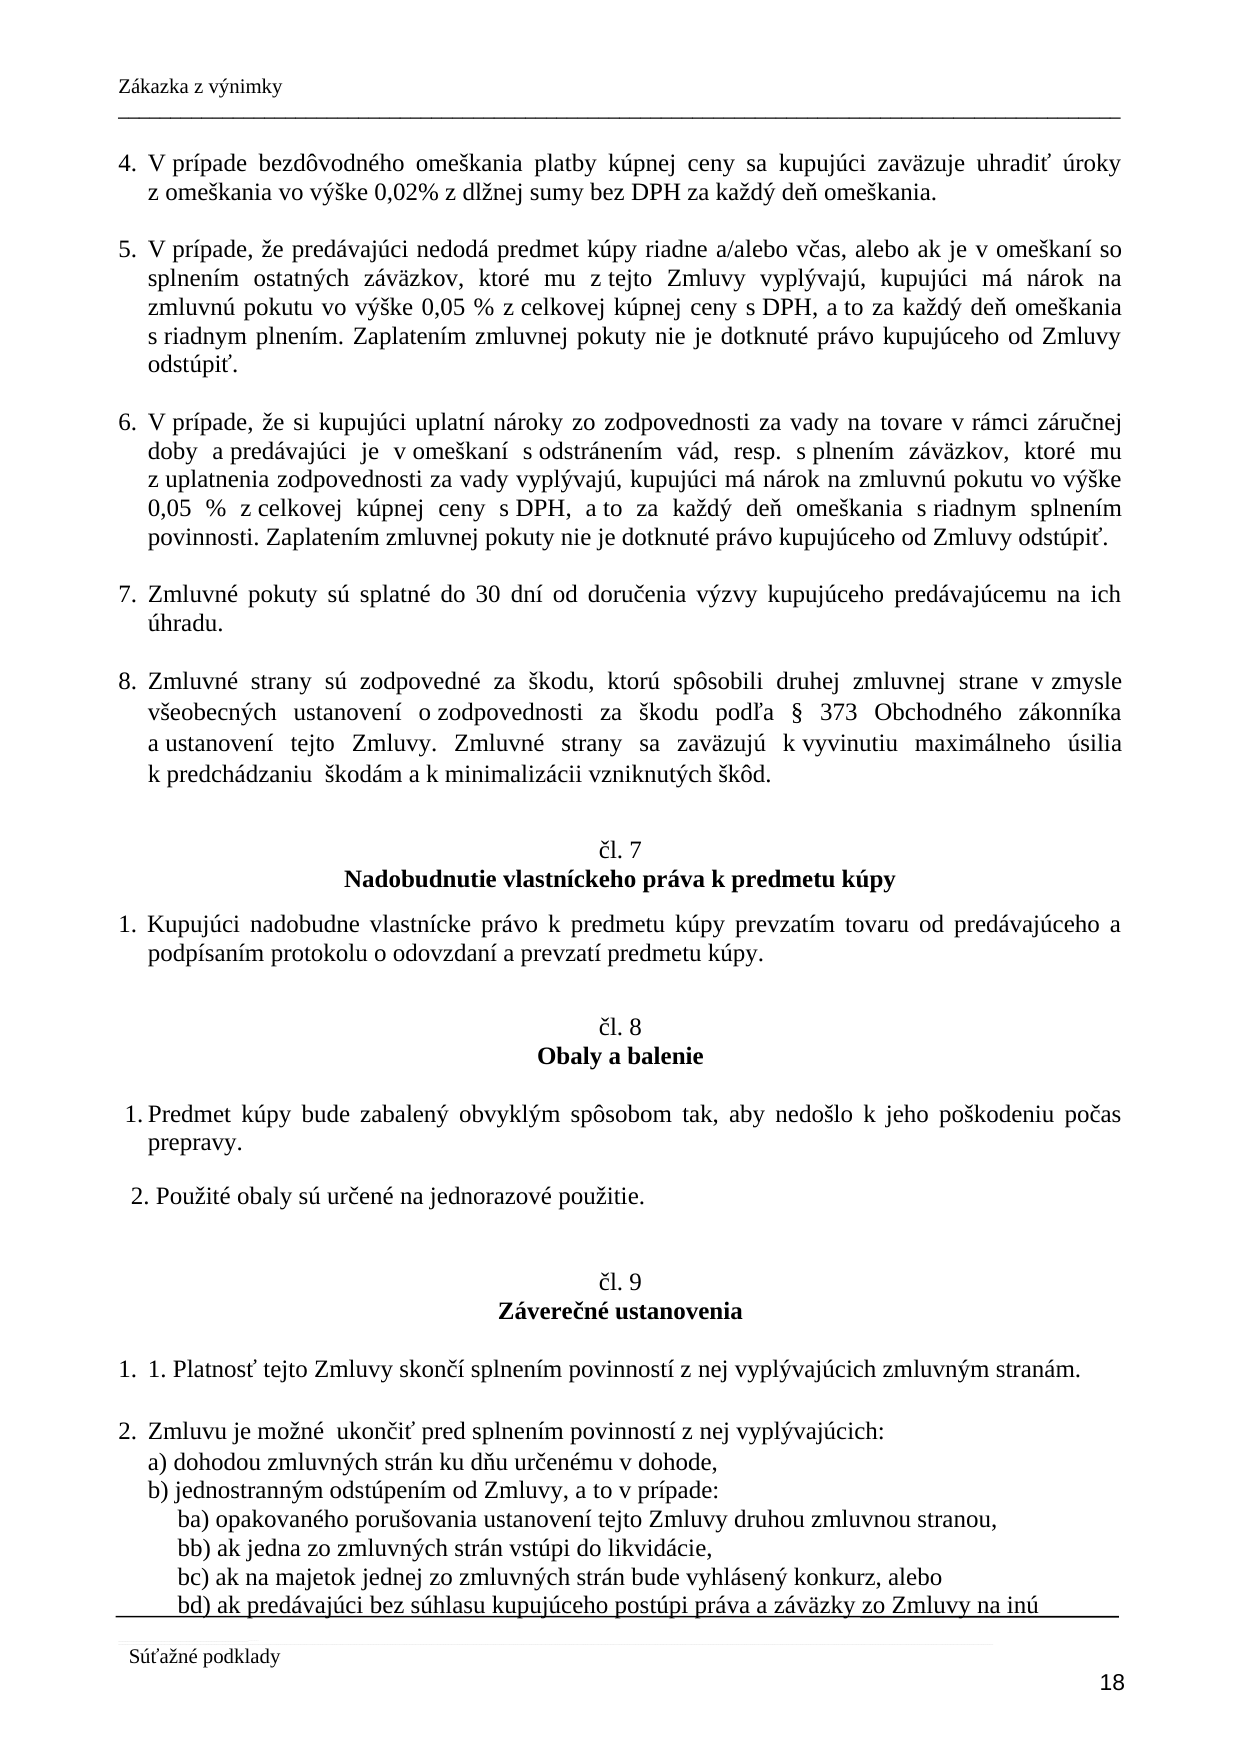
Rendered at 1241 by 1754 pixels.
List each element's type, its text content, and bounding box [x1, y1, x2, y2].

list bd) ak predávajúci bez súhlasu kupujúceho postúpi práva a záväzky zo Zmluvy na inú [148, 1591, 1122, 1619]
list ba) opakovaného porušovania ustanovení tejto Zmluvy druhou zmluvnou stranou, [148, 1504, 1122, 1533]
list 1. Platnosť tejto Zmluvy skončí splnením povinností z nej vyplývajúcich zmluvným stranám. [118, 1354, 1122, 1382]
text 2. Použité obaly sú určené na jednorazové použitie. [118, 1181, 1122, 1210]
list Zmluvné strany sú zodpovedné za škodu, ktorú spôsobili druhej zmluvnej strane v zmysle všeobecných ustanovení o zodpovednosti za škodu podľa § 373 Obchodného zákonníka a ustanovení tejto Zmluvy. Zmluvné strany sa zaväzujú k vyvinutiu maximálneho úsilia k predchádzaniu škodám a k minimalizácii vzniknutých škôd. [118, 666, 1122, 788]
text čl. 9 [118, 1267, 1122, 1296]
text 1. Predmet kúpy bude zabalený obvyklým spôsobom tak, aby nedošlo k jeho poškodeniu počas prepravy. [118, 1099, 1122, 1156]
list bc) ak na majetok jednej zo zmluvných strán bude vyhlásený konkurz, alebo [148, 1562, 1122, 1591]
text Záverečné ustanovenia [118, 1296, 1122, 1325]
text Nadobudnutie vlastníckeho práva k predmetu kúpy [118, 864, 1122, 893]
list bb) ak jedna zo zmluvných strán vstúpi do likvidácie, [148, 1533, 1122, 1562]
text Obaly a balenie [118, 1041, 1122, 1070]
list b) jednostranným odstúpením od Zmluvy, a to v prípade: [148, 1476, 1122, 1504]
list a) dohodou zmluvných strán ku dňu určenému v dohode, [148, 1447, 1122, 1476]
list Zmluvu je možné ukončiť pred splnením povinností z nej vyplývajúcich: [118, 1416, 1122, 1444]
list V prípade bezdôvodného omeškania platby kúpnej ceny sa kupujúci zaväzuje uhradiť úroky z omeškania vo výške 0,02% z dlžnej sumy bez DPH za každý deň omeškania. [118, 148, 1122, 206]
text čl. 8 [118, 1012, 1122, 1041]
list V prípade, že predávajúci nedodá predmet kúpy riadne a/alebo včas, alebo ak je v omeškaní so splnením ostatných záväzkov, ktoré mu z tejto Zmluvy vyplývajú, kupujúci má nárok na zmluvnú pokutu vo výške 0,05 % z celkovej kúpnej ceny s DPH, a to za každý deň omeškania s riadnym plnením. Zaplatením zmluvnej pokuty nie je dotknuté právo kupujúceho od Zmluvy odstúpiť. [118, 234, 1122, 378]
text čl. 7 [118, 835, 1122, 864]
list V prípade, že si kupujúci uplatní nároky zo zodpovednosti za vady na tovare v rámci záručnej doby a predávajúci je v omeškaní s odstránením vád, resp. s plnením záväzkov, ktoré mu z uplatnenia zodpovednosti za vady vyplývajú, kupujúci má nárok na zmluvnú pokutu vo výške 0,05 % z celkovej kúpnej ceny s DPH, a to za každý deň omeškania s riadnym splnením povinnosti. Zaplatením zmluvnej pokuty nie je dotknuté právo kupujúceho od Zmluvy odstúpiť. [118, 407, 1122, 551]
list Zmluvné pokuty sú splatné do 30 dní od doručenia výzvy kupujúceho predávajúcemu na ich úhradu. [118, 579, 1122, 637]
text 1. Kupujúci nadobudne vlastnícke právo k predmetu kúpy prevzatím tovaru od predávajúceho a podpísaním protokolu o odovzdaní a prevzatí predmetu kúpy. [118, 909, 1122, 967]
